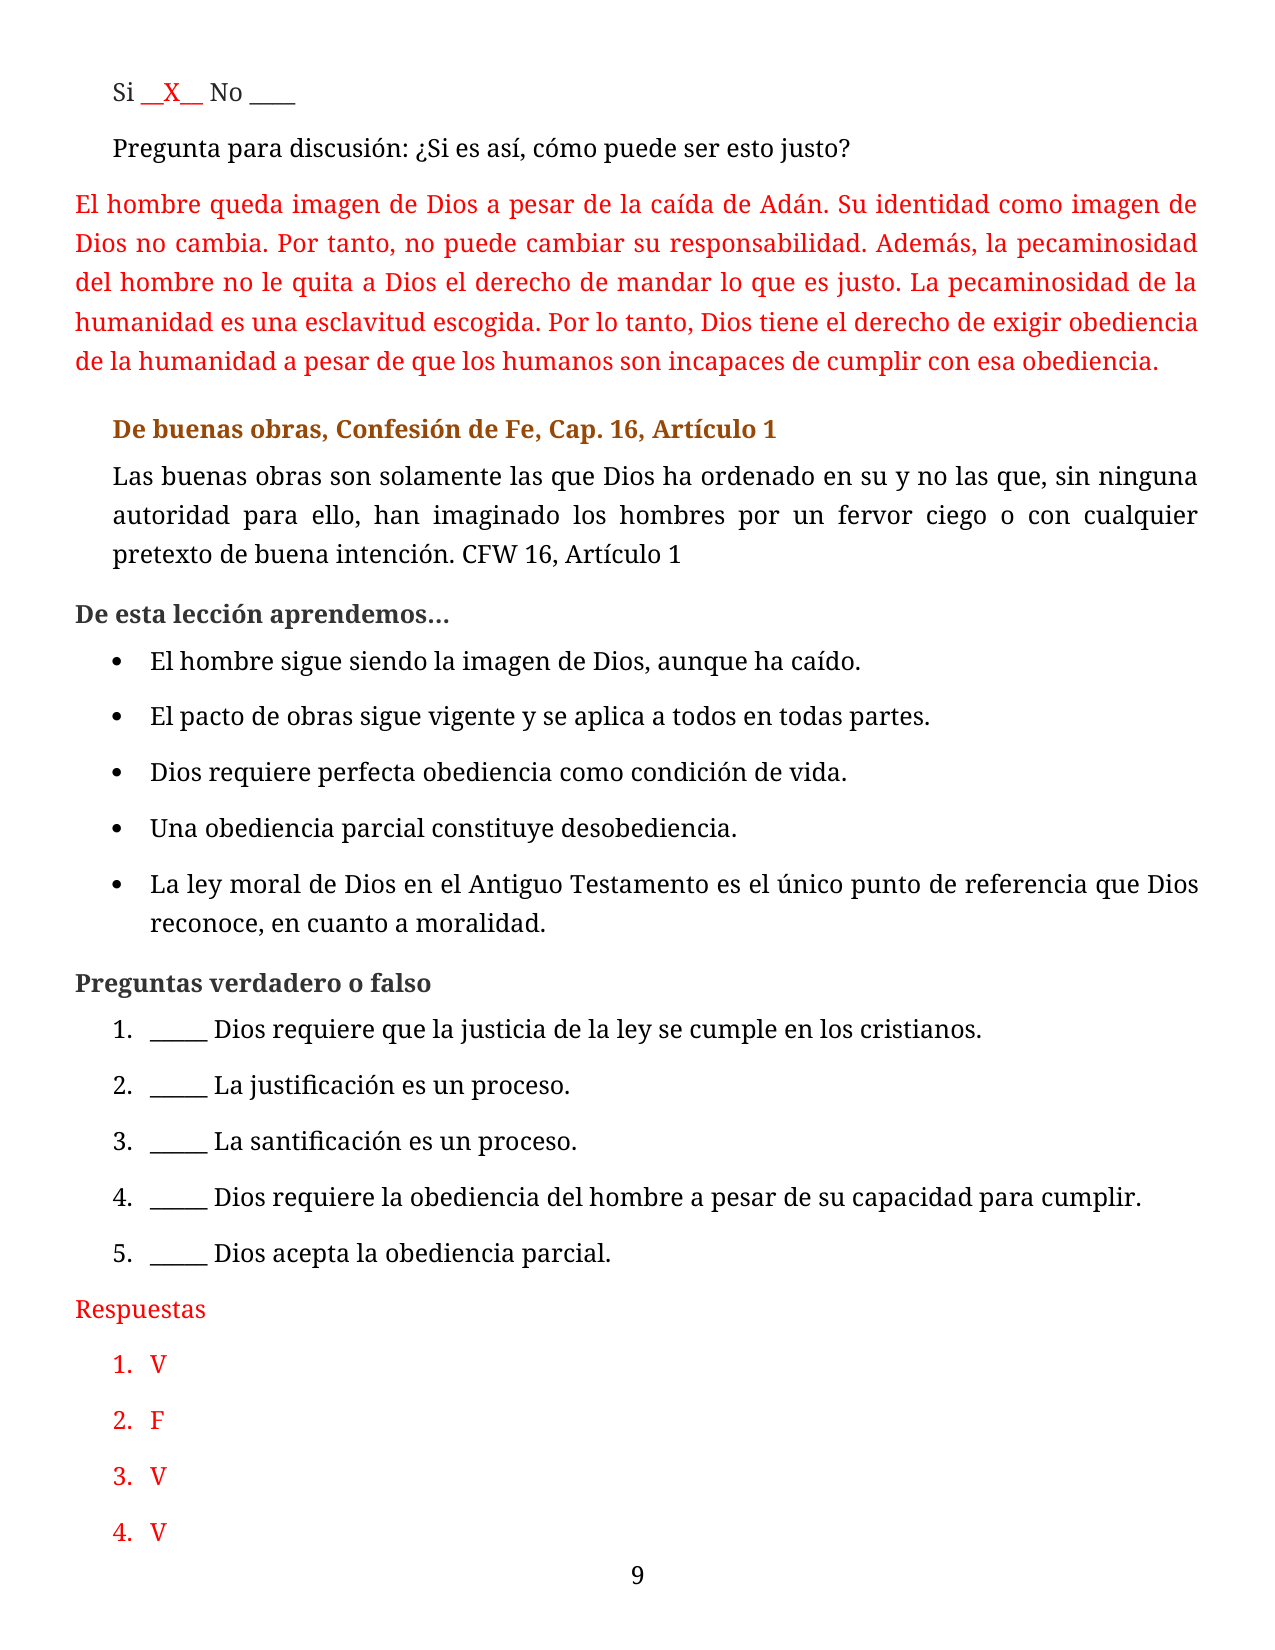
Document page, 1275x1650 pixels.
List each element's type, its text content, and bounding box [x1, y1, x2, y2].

list El hombre sigue siendo la imagen de Dios, aunque ha caído. [112, 643, 1200, 677]
text Las buenas obras son solamente las que Dios ha ordenado en su y no las que, sin ninguna autoridad para ello, han imaginado los hombres por un fervor ciego o con cualquier pretexto de buena intención. CFW 16, Artículo 1 [112, 458, 1200, 571]
list F [112, 1403, 1200, 1437]
list Una obediencia parcial constituye desobediencia. [112, 811, 1200, 845]
list Dios requiere perfecta obediencia como condición de vida. [112, 755, 1200, 789]
text Respuestas [75, 1291, 1200, 1325]
list El pacto de obras sigue vigente y se aplica a todos en todas partes. [112, 699, 1200, 733]
list _____ La justificación es un proceso. [112, 1068, 1200, 1102]
text Pregunta para discusión: ¿Si es así, cómo puede ser esto justo? [112, 131, 1200, 165]
list _____ La santificación es un proceso. [112, 1124, 1200, 1158]
list _____ Dios requiere que la justicia de la ley se cumple en los cristianos. [112, 1012, 1200, 1046]
subtitle Preguntas verdadero o falso [75, 966, 1200, 1000]
list V [112, 1459, 1200, 1493]
list V [112, 1347, 1200, 1381]
text Si __X__ No ____ [75, 75, 1200, 109]
list _____ Dios requiere la obediencia del hombre a pesar de su capacidad para cumplir. [112, 1180, 1200, 1214]
list La ley moral de Dios en el Antiguo Testamento es el único punto de referencia que Dios reconoce, en cuanto a moralidad. [112, 866, 1200, 940]
list V [112, 1515, 1200, 1549]
text El hombre queda imagen de Dios a pesar de la caída de Adán. Su identidad como imagen de Dios no cambia. Por tanto, no puede cambiar su responsabilidad. Además, la pecaminosidad del hombre no le quita a Dios el derecho de mandar lo que es justo. La pecaminosidad de la humanidad es una esclavitud escogida. Por lo tanto, Dios tiene el derecho de exigir obediencia de la humanidad a pesar de que los humanos son incapaces de cumplir con esa obediencia. [75, 187, 1200, 377]
list _____ Dios acepta la obediencia parcial. [112, 1236, 1200, 1269]
subtitle De esta lección aprendemos… [75, 597, 1200, 631]
subtitle De buenas obras, Confesión de Fe, Cap. 16, Artículo 1 [112, 412, 1162, 446]
